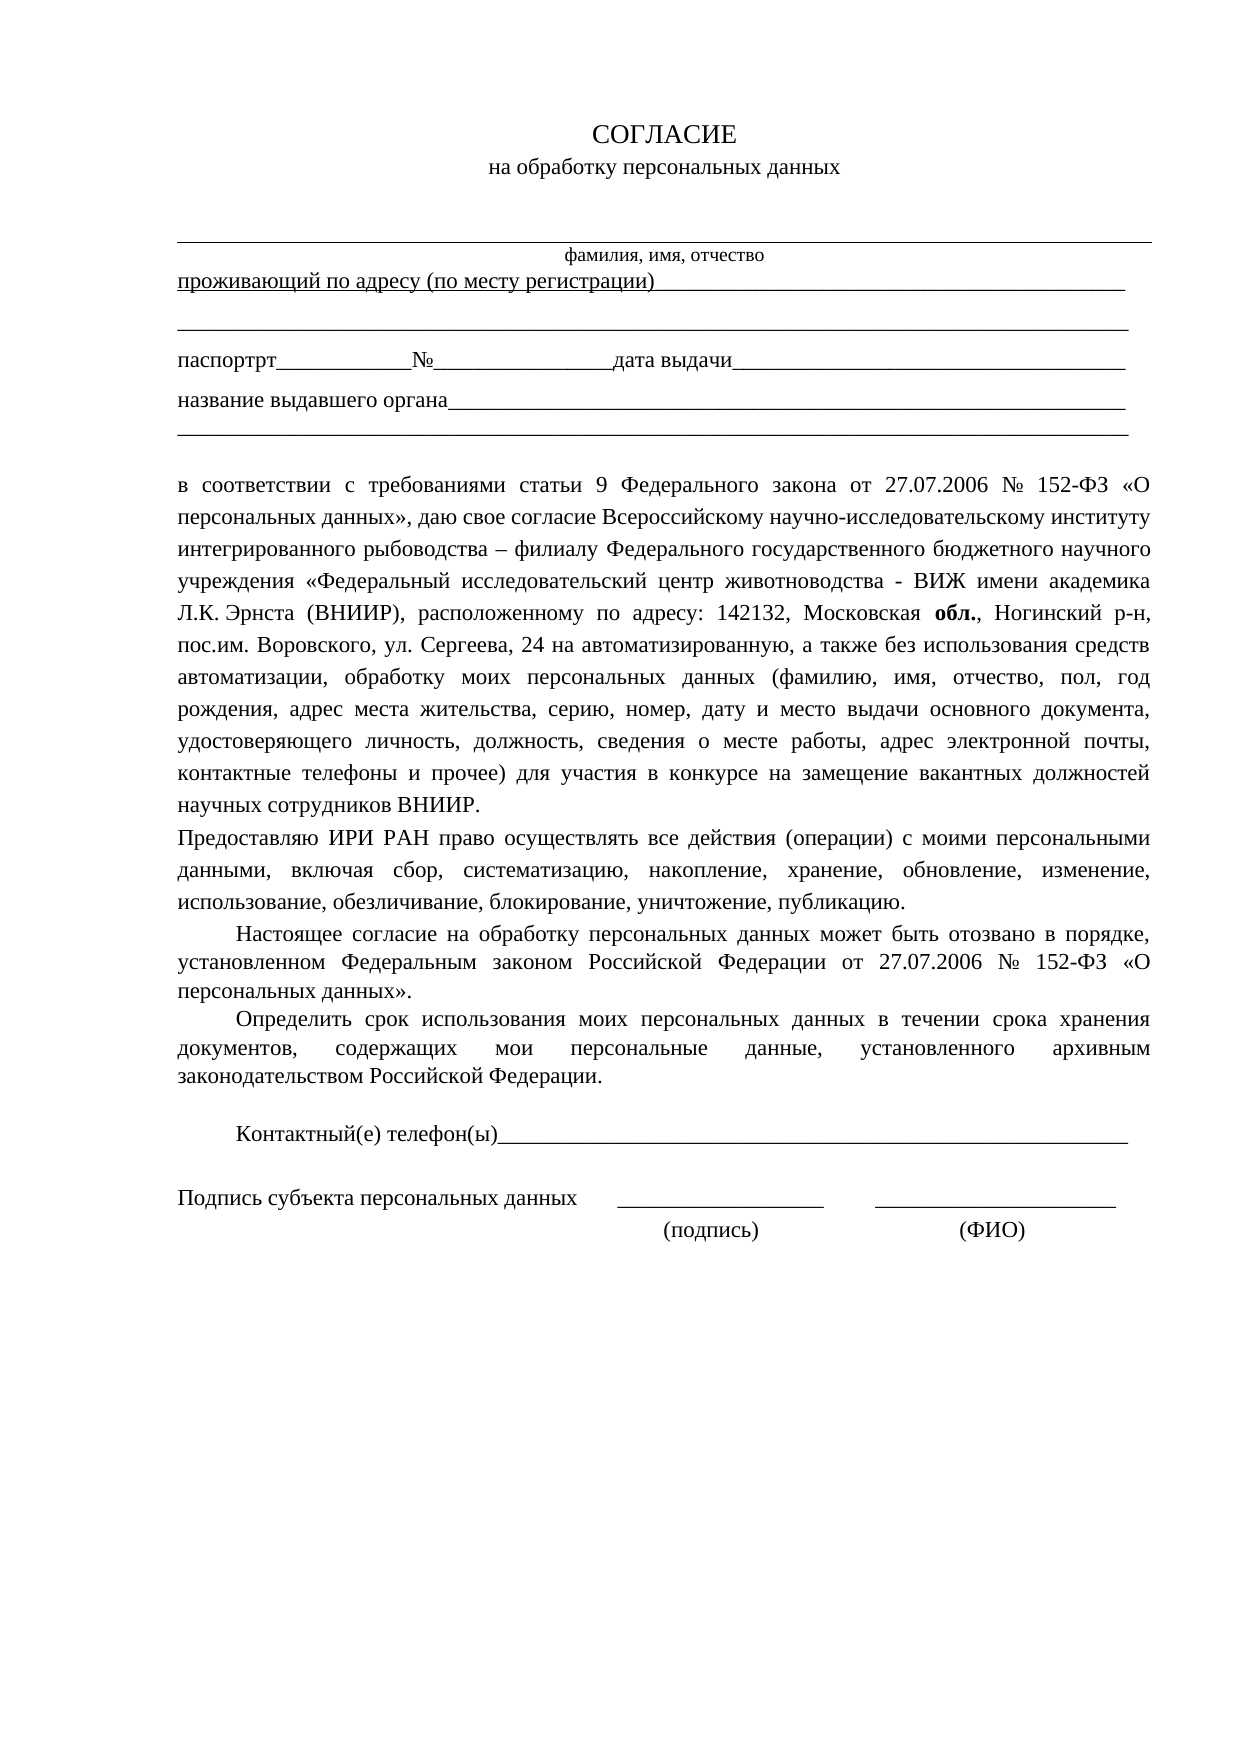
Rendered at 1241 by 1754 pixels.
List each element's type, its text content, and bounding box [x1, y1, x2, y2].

text СОГЛАСИЕ [177, 118, 1152, 149]
text Контактный(е) телефон(ы)_______________________________________________________ [177, 1119, 1152, 1146]
text проживающий по адресу (по месту регистрации) [177, 267, 1152, 294]
text Предоставляю ИРИ РАН право осуществлять все действия (операции) с моими персональными данными, включая сбор, систематизацию, накопление, хранение, обновление, изменение, использование, обезличивание, блокирование, уничтожение, публикацию. [177, 823, 1152, 914]
text Настоящее согласие на обработку персональных данных может быть отозвано в порядке, установленном Федеральным законом Российской Федерации от 27.07.2006 № 152-ФЗ «О персональных данных». [177, 920, 1152, 1003]
text Подпись субъекта персональных данных __________________ _____________________ [177, 1184, 1152, 1210]
text ___________________________________________________________________________________ [177, 307, 1152, 333]
text ___________________________________________________________________________________ [177, 412, 1152, 438]
text (подпись) (ФИО) [177, 1216, 1152, 1242]
text в соответствии с требованиями статьи 9 Федерального закона от 27.07.2006 № 152-ФЗ «О персональных данных», даю свое согласие Всероссийскому научно-исследовательскому институту интегрированного рыбоводства – филиалу Федерального государственного бюджетного научного учреждения «Федеральный исследовательский центр животноводства - ВИЖ имени академика Л.К. Эрнста (ВНИИР), расположенному по адресу: 142132, Московская обл., Ногинский р-н, пос.им. Воровского, ул. Сергеева, 24 на автоматизированную, а также без использования средств автоматизации, обработку моих персональных данных (фамилию, имя, отчество, пол, год рождения, адрес места жительства, серию, номер, дату и место выдачи основного документа, удостоверяющего личность, должность, сведения о месте работы, адрес электронной почты, контактные телефоны и прочее) для участия в конкурсе на замещение вакантных должностей научных сотрудников ВНИИР. [177, 471, 1152, 818]
text фамилия, имя, отчество [177, 243, 1152, 266]
text на обработку персональных данных [177, 153, 1152, 180]
text паспортрт № дата выдачи [177, 346, 1152, 373]
text Определить срок использования моих персональных данных в течении срока хранения документов, содержащих мои персональные данные, установленного архивным законодательством Российской Федерации. [177, 1005, 1152, 1088]
text название выдавшего органа [177, 386, 1152, 412]
